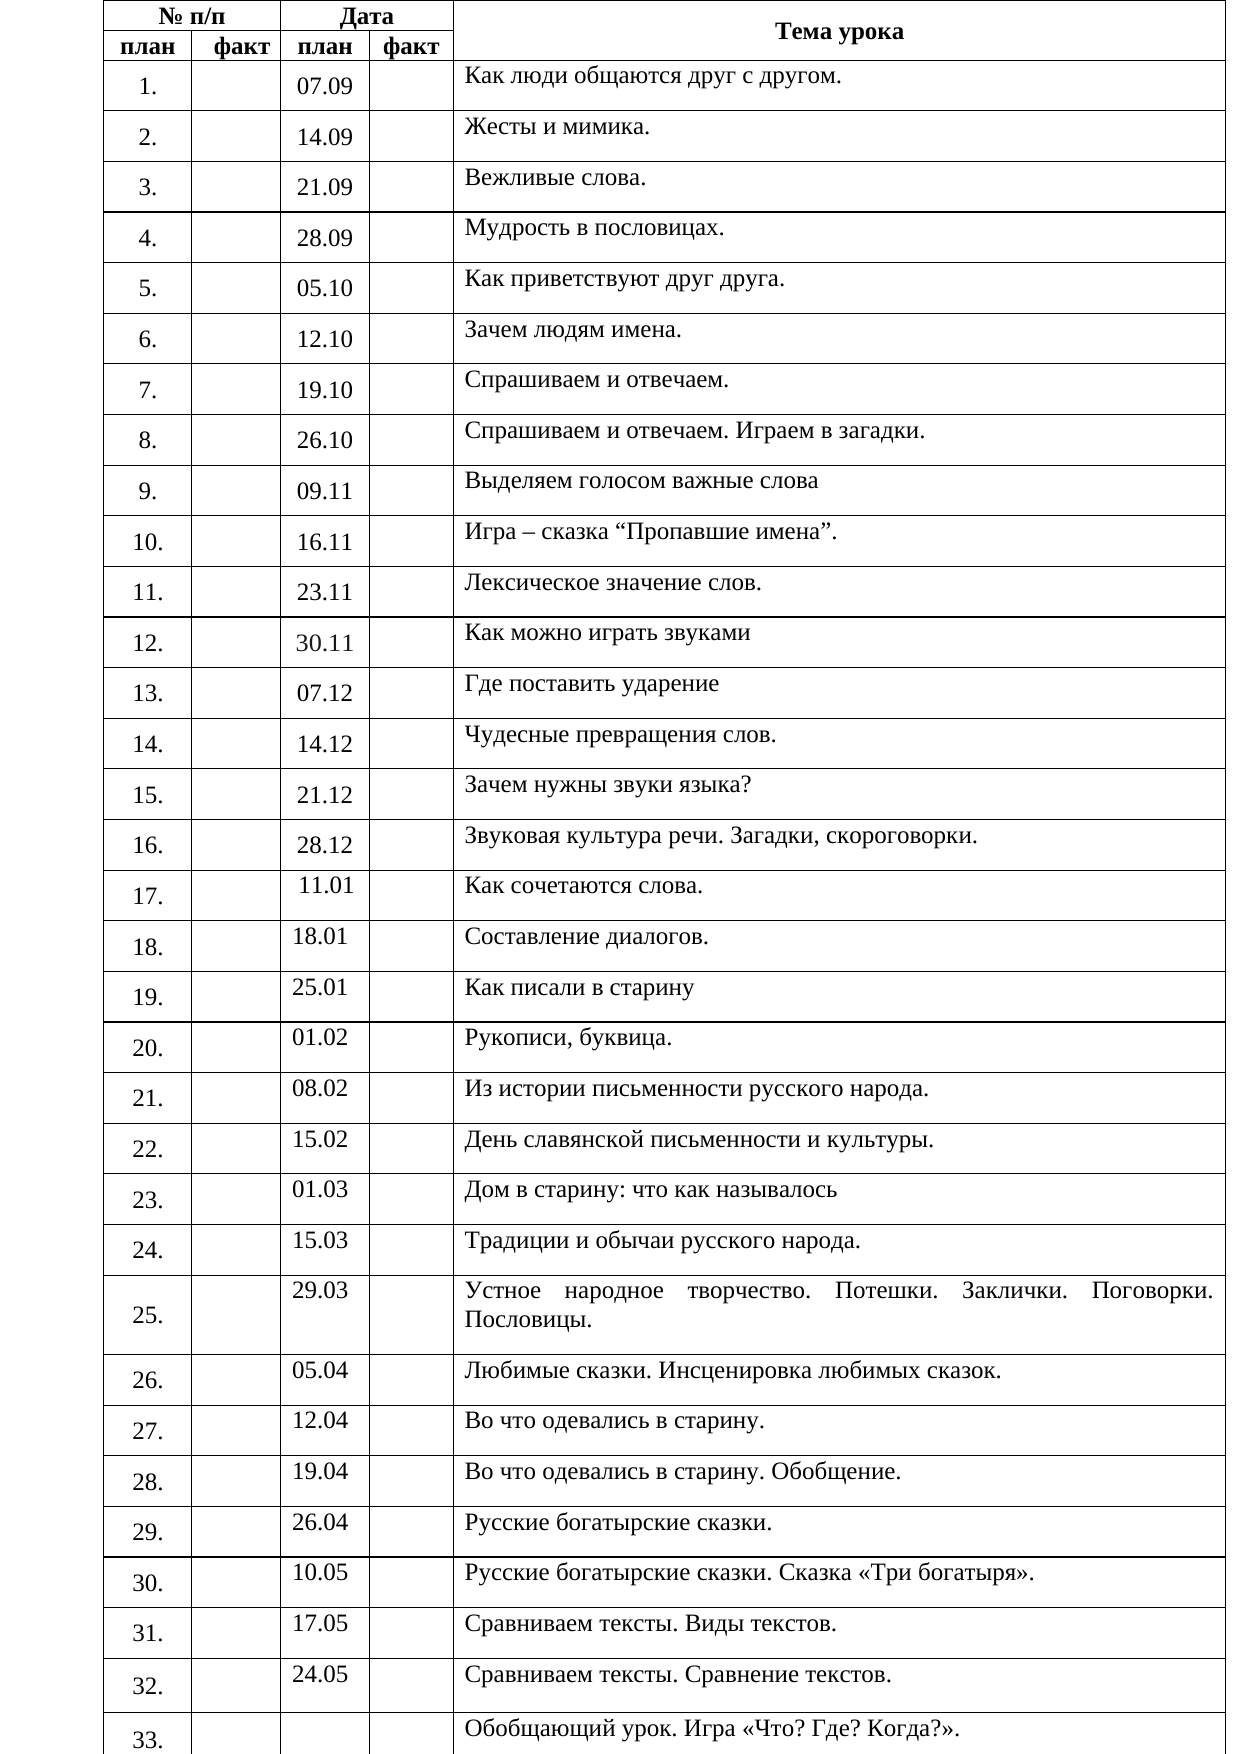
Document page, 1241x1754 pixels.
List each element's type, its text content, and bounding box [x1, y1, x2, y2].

table_cell Устное народное творчество. Потешки. Заклички. Поговорки. Пословицы. [454, 1276, 1225, 1354]
table_cell Как писали в старину [454, 972, 1225, 1021]
table_cell 01.02 [281, 1023, 369, 1072]
table_cell [192, 820, 280, 869]
table_cell 01.03 [281, 1174, 369, 1224]
table_cell 05.10 [281, 263, 369, 313]
table_cell 14. [104, 719, 191, 768]
table_cell [192, 1608, 280, 1658]
table_cell Сравниваем тексты. Виды текстов. [454, 1608, 1225, 1658]
table_cell [370, 61, 453, 110]
table_cell 8. [104, 415, 191, 464]
table_cell [370, 1225, 453, 1274]
table_cell Рукописи, буквица. [454, 1023, 1225, 1072]
table_cell 17. [104, 871, 191, 920]
table_cell 26.04 [281, 1507, 369, 1556]
table_cell Чудесные превращения слов. [454, 719, 1225, 768]
table_cell план [104, 31, 191, 59]
table_cell 5. [104, 263, 191, 313]
table_cell [370, 820, 453, 869]
table_cell Сравниваем тексты. Сравнение текстов. [454, 1659, 1225, 1712]
table_cell 21.12 [281, 769, 369, 819]
table_cell [192, 111, 280, 161]
table_cell Традиции и обычаи русского народа. [454, 1225, 1225, 1274]
table_cell 2. [104, 111, 191, 161]
table_cell 12.04 [281, 1406, 369, 1455]
table_cell Как сочетаются слова. [454, 871, 1225, 920]
table_cell [370, 213, 453, 262]
table_cell [192, 314, 280, 363]
table_cell 22. [104, 1124, 191, 1173]
table_cell 28.09 [281, 213, 369, 262]
table_cell [370, 1713, 453, 1754]
table_cell 29.03 [281, 1276, 369, 1354]
table_cell [192, 364, 280, 414]
table_cell [370, 769, 453, 819]
table_cell [370, 263, 453, 313]
table_cell Как приветствуют друг друга. [454, 263, 1225, 313]
table_cell [370, 466, 453, 515]
table_cell 21. [104, 1073, 191, 1123]
table_cell [370, 1073, 453, 1123]
table_cell 11.01 [281, 871, 369, 920]
table_cell [192, 719, 280, 768]
table_cell факт [192, 31, 280, 59]
table_cell Зачем людям имена. [454, 314, 1225, 363]
table_cell Спрашиваем и отвечаем. Играем в загадки. [454, 415, 1225, 464]
table_cell Из истории письменности русского народа. [454, 1073, 1225, 1123]
table_cell 21.09 [281, 162, 369, 211]
table_cell 07.09 [281, 61, 369, 110]
table_cell Дом в старину: что как называлось [454, 1174, 1225, 1224]
table_cell 25. [104, 1276, 191, 1354]
table_cell 23. [104, 1174, 191, 1224]
table_cell 1. [104, 61, 191, 110]
table_cell [370, 668, 453, 718]
table_cell 4. [104, 213, 191, 262]
table_cell Во что одевались в старину. [454, 1406, 1225, 1455]
table_cell [192, 162, 280, 211]
table_cell [370, 921, 453, 971]
table_cell Лексическое значение слов. [454, 567, 1225, 616]
table_cell [192, 1406, 280, 1455]
table_cell Спрашиваем и отвечаем. [454, 364, 1225, 414]
table_cell 29. [104, 1507, 191, 1556]
table_cell День славянской письменности и культуры. [454, 1124, 1225, 1173]
table_cell Игра – сказка “Пропавшие имена”. [454, 516, 1225, 566]
table_cell Русские богатырские сказки. Сказка «Три богатыря». [454, 1558, 1225, 1607]
table_cell 07.12 [281, 668, 369, 718]
table_cell [192, 61, 280, 110]
table_cell [370, 314, 453, 363]
table_cell [370, 1276, 453, 1354]
table_cell [192, 516, 280, 566]
table_cell 14.09 [281, 111, 369, 161]
table_cell 16.11 [281, 516, 369, 566]
table_cell [370, 1608, 453, 1658]
table_cell 15.03 [281, 1225, 369, 1274]
table_cell [370, 1507, 453, 1556]
table_cell 15.02 [281, 1124, 369, 1173]
table_cell 11. [104, 567, 191, 616]
table_cell [370, 618, 453, 667]
table_cell [192, 1174, 280, 1224]
table_cell [370, 972, 453, 1021]
table_cell [192, 1276, 280, 1354]
table_cell 31. [104, 1608, 191, 1658]
table_cell 12.10 [281, 314, 369, 363]
table_cell 18.01 [281, 921, 369, 971]
table_cell 17.05 [281, 1608, 369, 1658]
table_cell [370, 1558, 453, 1607]
table_cell [192, 1456, 280, 1506]
table_cell 30.11 [281, 618, 369, 667]
table_cell [370, 1659, 453, 1712]
table_cell 15. [104, 769, 191, 819]
table_cell [192, 1558, 280, 1607]
table_cell 23.11 [281, 567, 369, 616]
table_cell Как люди общаются друг с другом. [454, 61, 1225, 110]
table_cell [192, 1124, 280, 1173]
table_cell факт [370, 31, 453, 59]
table_cell Как можно играть звуками [454, 618, 1225, 667]
table_cell 10. [104, 516, 191, 566]
table_cell 08.02 [281, 1073, 369, 1123]
table_cell [192, 618, 280, 667]
table_cell 19. [104, 972, 191, 1021]
table_cell [370, 1456, 453, 1506]
table_cell 24. [104, 1225, 191, 1274]
table_cell [370, 415, 453, 464]
table_cell 26.10 [281, 415, 369, 464]
table_cell 12. [104, 618, 191, 667]
table_cell [192, 1507, 280, 1556]
table_cell Вежливые слова. [454, 162, 1225, 211]
table_cell [192, 415, 280, 464]
table_cell 26. [104, 1355, 191, 1404]
table_cell 28. [104, 1456, 191, 1506]
table_cell Где поставить ударение [454, 668, 1225, 718]
table_cell Звуковая культура речи. Загадки, скороговорки. [454, 820, 1225, 869]
table_header Дата [281, 1, 453, 30]
table_cell [192, 1023, 280, 1072]
table_cell [370, 719, 453, 768]
table_cell [370, 111, 453, 161]
table_cell [192, 921, 280, 971]
table_cell 19.04 [281, 1456, 369, 1506]
table_cell [370, 162, 453, 211]
table_cell Любимые сказки. Инсценировка любимых сказок. [454, 1355, 1225, 1404]
table_header Тема урока [454, 1, 1225, 59]
table_cell [192, 466, 280, 515]
table_cell [370, 1174, 453, 1224]
table_cell 7. [104, 364, 191, 414]
table_cell 20. [104, 1023, 191, 1072]
table_cell 13. [104, 668, 191, 718]
table_cell [370, 1355, 453, 1404]
table_cell 32. [104, 1659, 191, 1712]
table_cell 14.12 [281, 719, 369, 768]
table_cell [370, 1406, 453, 1455]
table_cell 3. [104, 162, 191, 211]
table_cell [370, 567, 453, 616]
table_cell [192, 1713, 280, 1754]
table_cell [192, 263, 280, 313]
table_cell 25.01 [281, 972, 369, 1021]
table_cell [192, 972, 280, 1021]
table_cell 30. [104, 1558, 191, 1607]
table_cell Во что одевались в старину. Обобщение. [454, 1456, 1225, 1506]
table_cell [192, 1225, 280, 1274]
table_cell [192, 1073, 280, 1123]
table_cell [370, 364, 453, 414]
table_cell Обобщающий урок. Игра «Что? Где? Когда?». [454, 1713, 1225, 1754]
table_cell [192, 769, 280, 819]
table_cell 24.05 [281, 1659, 369, 1712]
table_cell 18. [104, 921, 191, 971]
table_cell план [281, 31, 369, 59]
table_cell Мудрость в пословицах. [454, 213, 1225, 262]
table_cell [192, 567, 280, 616]
table_cell Русские богатырские сказки. [454, 1507, 1225, 1556]
table_cell Зачем нужны звуки языка? [454, 769, 1225, 819]
table_cell 33. [104, 1713, 191, 1754]
table_cell [370, 1124, 453, 1173]
table_cell 16. [104, 820, 191, 869]
table_cell [192, 1659, 280, 1712]
table_cell Составление диалогов. [454, 921, 1225, 971]
table_cell 09.11 [281, 466, 369, 515]
table_cell [281, 1713, 369, 1754]
table_cell 9. [104, 466, 191, 515]
table_cell 27. [104, 1406, 191, 1455]
table_cell 6. [104, 314, 191, 363]
table_cell [192, 1355, 280, 1404]
table_cell [192, 871, 280, 920]
table_cell 05.04 [281, 1355, 369, 1404]
table_cell 19.10 [281, 364, 369, 414]
table_cell [192, 668, 280, 718]
table_cell [370, 516, 453, 566]
table_cell 28.12 [281, 820, 369, 869]
table_cell [370, 871, 453, 920]
table_cell Жесты и мимика. [454, 111, 1225, 161]
table_cell 10.05 [281, 1558, 369, 1607]
table_cell [192, 213, 280, 262]
table_cell [370, 1023, 453, 1072]
table_header № п/п [104, 1, 280, 30]
table_cell Выделяем голосом важные слова [454, 466, 1225, 515]
